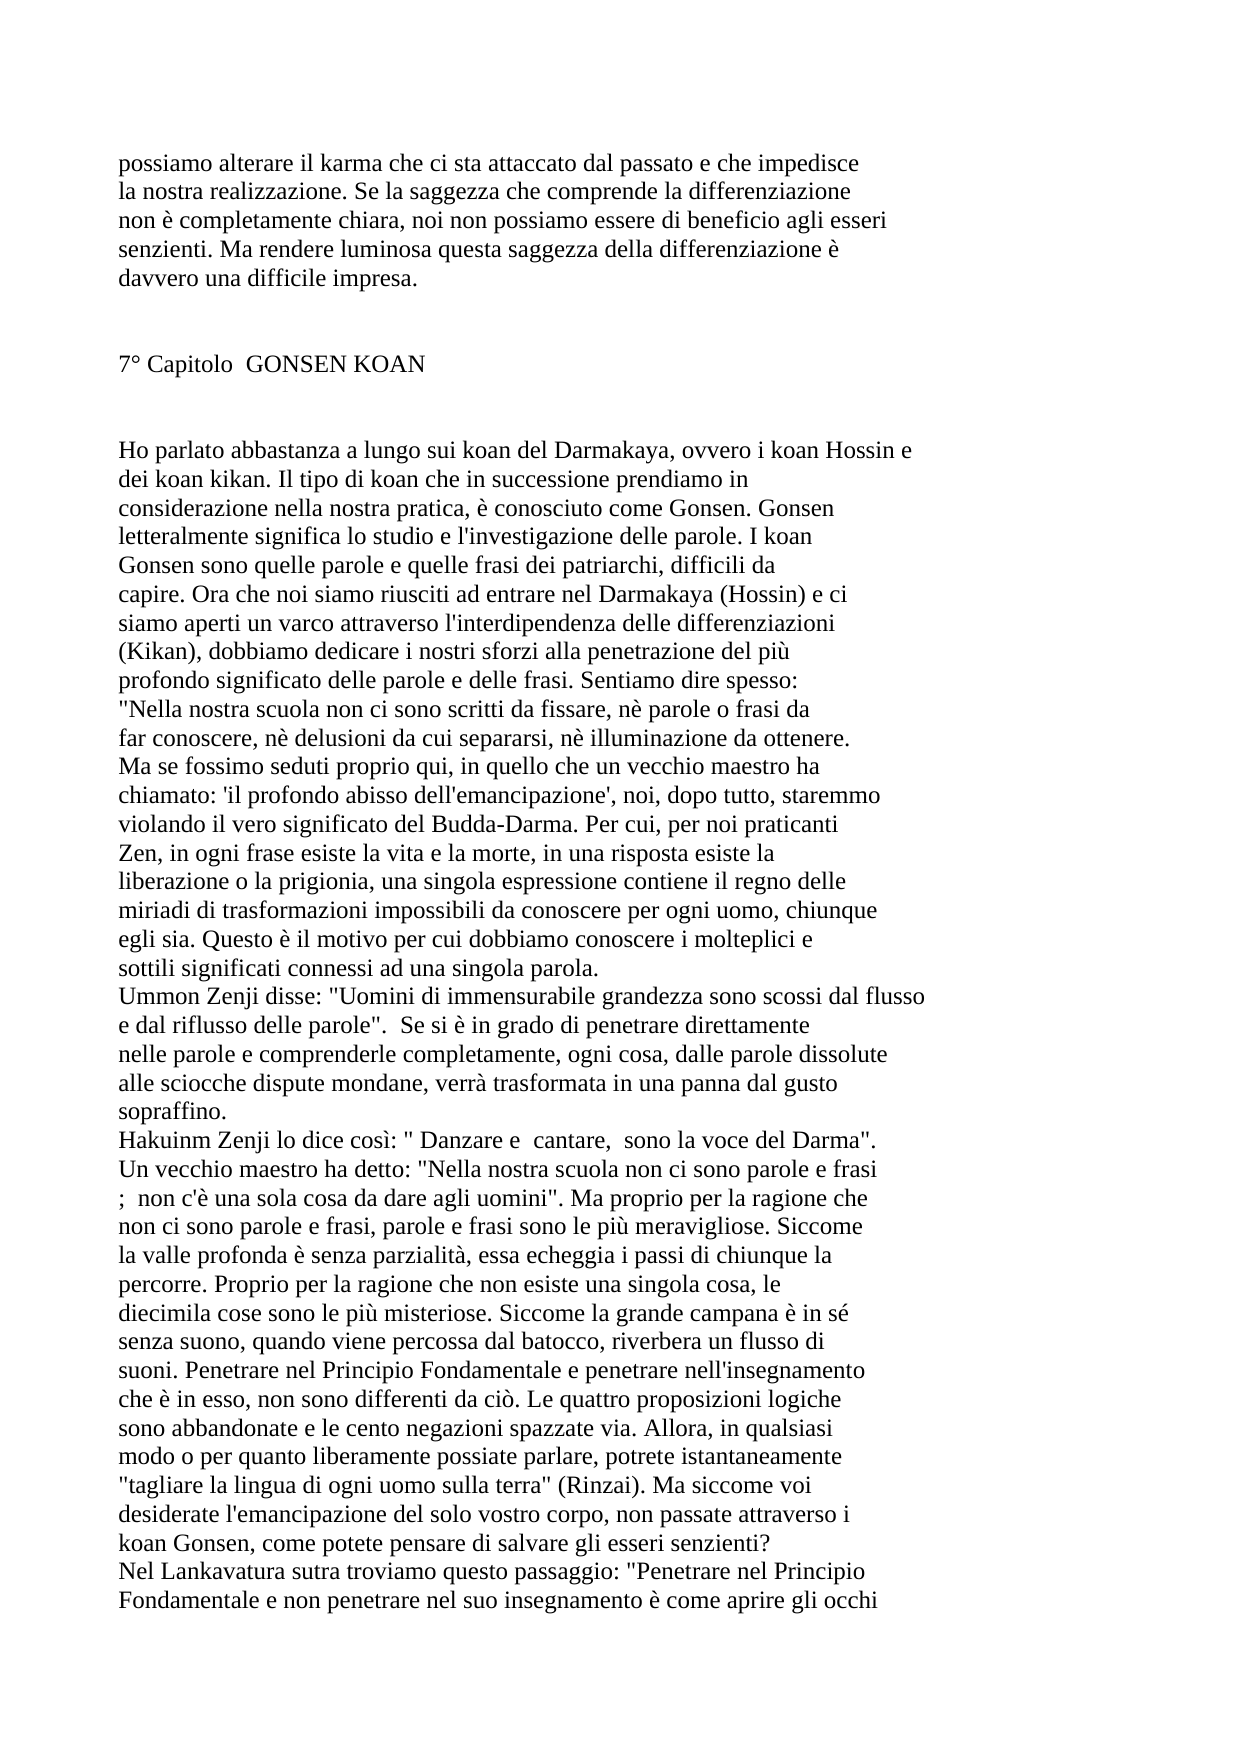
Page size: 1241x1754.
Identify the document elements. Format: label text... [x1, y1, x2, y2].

text desiderate l'emancipazione del solo vostro corpo, non passate attraverso i [118, 1499, 1122, 1528]
text non è completamente chiara, noi non possiamo essere di beneficio agli esseri [118, 205, 1122, 234]
text percorre. Proprio per la ragione che non esiste una singola cosa, le [118, 1269, 1122, 1298]
text sono abbandonate e le cento negazioni spazzate via. Allora, in qualsiasi [118, 1413, 1122, 1441]
text "tagliare la lingua di ogni uomo sulla terra" (Rinzai). Ma siccome voi [118, 1470, 1122, 1499]
text davvero una difficile impresa. [118, 263, 1122, 291]
text Gonsen sono quelle parole e quelle frasi dei patriarchi, difficili da [118, 550, 1122, 579]
text e dal riflusso delle parole". Se si è in grado di penetrare direttamente [118, 1010, 1122, 1039]
text far conoscere, nè delusioni da cui separarsi, nè illuminazione da ottenere. [118, 723, 1122, 751]
text chiamato: 'il profondo abisso dell'emancipazione', noi, dopo tutto, staremmo [118, 780, 1122, 809]
text Nel Lankavatura sutra troviamo questo passaggio: "Penetrare nel Principio [118, 1556, 1122, 1585]
text Hakuinm Zenji lo dice così: " Danzare e cantare, sono la voce del Darma". [118, 1125, 1122, 1154]
text diecimila cose sono le più misteriose. Siccome la grande campana è in sé [118, 1298, 1122, 1326]
text ; non c'è una sola cosa da dare agli uomini". Ma proprio per la ragione che [118, 1183, 1122, 1211]
text liberazione o la prigionia, una singola espressione contiene il regno delle [118, 866, 1122, 895]
text la nostra realizzazione. Se la saggezza che comprende la differenziazione [118, 176, 1122, 205]
text Ho parlato abbastanza a lungo sui koan del Darmakaya, ovvero i koan Hossin e [118, 435, 1122, 464]
text violando il vero significato del Budda-Darma. Per cui, per noi praticanti [118, 809, 1122, 838]
text non ci sono parole e frasi, parole e frasi sono le più meravigliose. Siccome [118, 1211, 1122, 1240]
text dei koan kikan. Il tipo di koan che in successione prendiamo in [118, 464, 1122, 493]
text (Kikan), dobbiamo dedicare i nostri sforzi alla penetrazione del più [118, 636, 1122, 665]
text sottili significati connessi ad una singola parola. [118, 953, 1122, 981]
text Un vecchio maestro ha detto: "Nella nostra scuola non ci sono parole e frasi [118, 1154, 1122, 1183]
text Ma se fossimo seduti proprio qui, in quello che un vecchio maestro ha [118, 751, 1122, 780]
text modo o per quanto liberamente possiate parlare, potrete istantaneamente [118, 1441, 1122, 1470]
text letteralmente significa lo studio e l'investigazione delle parole. I koan [118, 521, 1122, 550]
text possiamo alterare il karma che ci sta attaccato dal passato e che impedisce [118, 148, 1122, 176]
text egli sia. Questo è il motivo per cui dobbiamo conoscere i molteplici e [118, 924, 1122, 953]
text suoni. Penetrare nel Principio Fondamentale e penetrare nell'insegnamento [118, 1355, 1122, 1384]
text 7° Capitolo GONSEN KOAN [118, 349, 1122, 378]
text nelle parole e comprenderle completamente, ogni cosa, dalle parole dissolute [118, 1039, 1122, 1068]
text senza suono, quando viene percossa dal batocco, riverbera un flusso di [118, 1326, 1122, 1355]
text Zen, in ogni frase esiste la vita e la morte, in una risposta esiste la [118, 838, 1122, 866]
text koan Gonsen, come potete pensare di salvare gli esseri senzienti? [118, 1528, 1122, 1556]
text senzienti. Ma rendere luminosa questa saggezza della differenziazione è [118, 234, 1122, 263]
text sopraffino. [118, 1096, 1122, 1125]
text Ummon Zenji disse: "Uomini di immensurabile grandezza sono scossi dal flusso [118, 981, 1122, 1010]
text considerazione nella nostra pratica, è conosciuto come Gonsen. Gonsen [118, 493, 1122, 521]
text la valle profonda è senza parzialità, essa echeggia i passi di chiunque la [118, 1240, 1122, 1269]
text siamo aperti un varco attraverso l'interdipendenza delle differenziazioni [118, 608, 1122, 636]
text alle sciocche dispute mondane, verrà trasformata in una panna dal gusto [118, 1068, 1122, 1096]
text miriadi di trasformazioni impossibili da conoscere per ogni uomo, chiunque [118, 895, 1122, 924]
text Fondamentale e non penetrare nel suo insegnamento è come aprire gli occhi [118, 1585, 1122, 1614]
text profondo significato delle parole e delle frasi. Sentiamo dire spesso: [118, 665, 1122, 694]
text capire. Ora che noi siamo riusciti ad entrare nel Darmakaya (Hossin) e ci [118, 579, 1122, 608]
text "Nella nostra scuola non ci sono scritti da fissare, nè parole o frasi da [118, 694, 1122, 723]
text che è in esso, non sono differenti da ciò. Le quattro proposizioni logiche [118, 1384, 1122, 1413]
